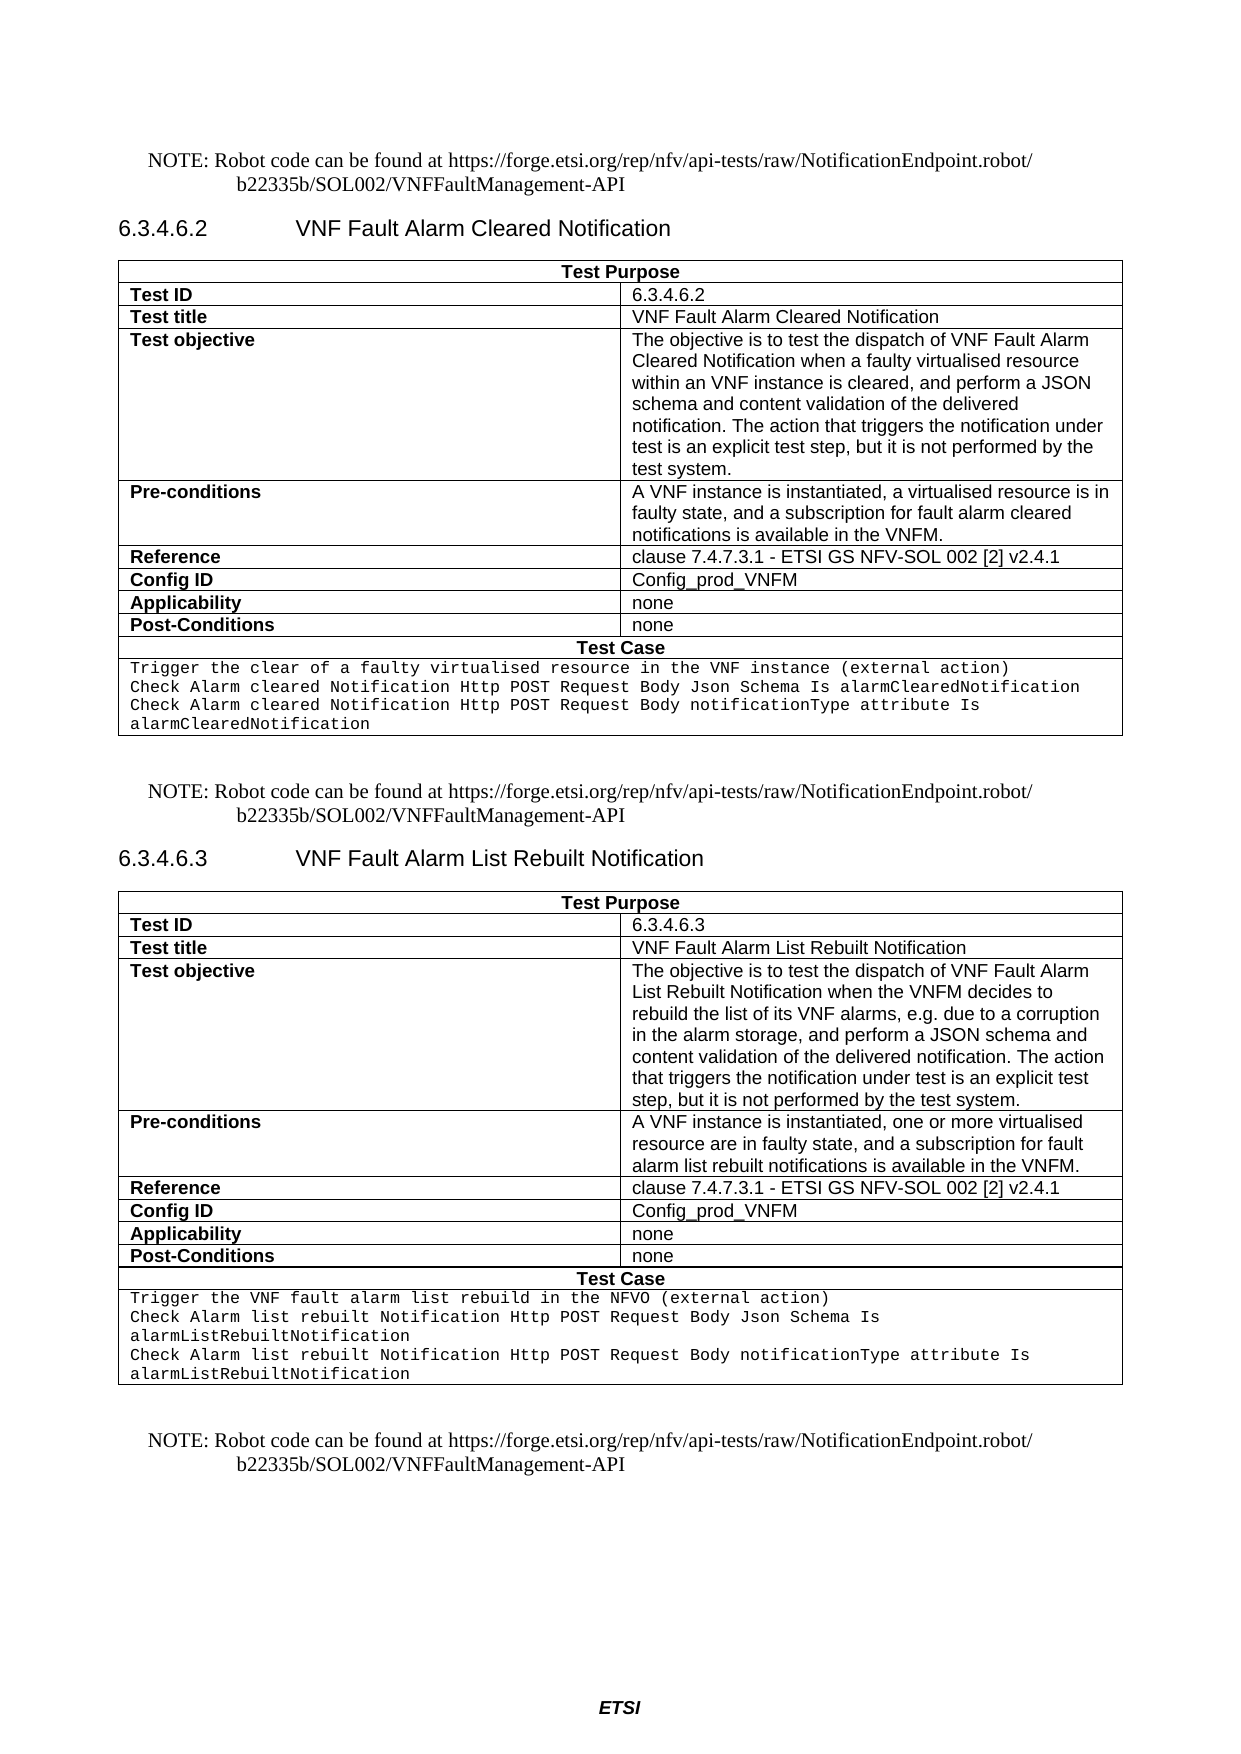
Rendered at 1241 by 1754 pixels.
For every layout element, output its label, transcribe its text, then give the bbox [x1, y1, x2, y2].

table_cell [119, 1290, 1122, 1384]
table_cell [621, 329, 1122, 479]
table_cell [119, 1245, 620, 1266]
subtitle 6.3.4.6.2 VNF Fault Alarm Cleared Notification [118, 214, 1122, 241]
subtitle 6.3.4.6.3 VNF Fault Alarm List Rebuilt Notification [118, 845, 1122, 872]
text NOTE: Robot code can be found at https://forge.etsi.org/rep/nfv/api-tests/raw/NotificationEndpoint.robot/b22335b/SOL002/VNFFaultManagement-API [148, 148, 1122, 196]
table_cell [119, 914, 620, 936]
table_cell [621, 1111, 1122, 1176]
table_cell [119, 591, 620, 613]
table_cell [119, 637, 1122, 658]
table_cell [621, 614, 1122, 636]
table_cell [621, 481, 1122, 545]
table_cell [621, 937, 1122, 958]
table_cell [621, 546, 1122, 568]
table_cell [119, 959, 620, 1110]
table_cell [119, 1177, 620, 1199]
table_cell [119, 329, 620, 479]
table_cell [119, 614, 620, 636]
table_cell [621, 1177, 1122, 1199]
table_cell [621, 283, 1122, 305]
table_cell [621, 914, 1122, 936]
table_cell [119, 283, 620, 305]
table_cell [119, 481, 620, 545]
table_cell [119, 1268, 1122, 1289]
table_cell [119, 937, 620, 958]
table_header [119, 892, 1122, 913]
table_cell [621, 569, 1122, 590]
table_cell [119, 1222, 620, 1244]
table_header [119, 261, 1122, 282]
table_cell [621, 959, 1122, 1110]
text NOTE: Robot code can be found at https://forge.etsi.org/rep/nfv/api-tests/raw/NotificationEndpoint.robot/b22335b/SOL002/VNFFaultManagement-API [148, 1428, 1122, 1476]
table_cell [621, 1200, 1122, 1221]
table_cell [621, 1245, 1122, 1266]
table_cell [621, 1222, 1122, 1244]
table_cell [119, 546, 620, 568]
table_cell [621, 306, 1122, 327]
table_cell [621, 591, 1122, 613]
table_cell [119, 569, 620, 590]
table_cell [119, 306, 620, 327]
text NOTE: Robot code can be found at https://forge.etsi.org/rep/nfv/api-tests/raw/NotificationEndpoint.robot/b22335b/SOL002/VNFFaultManagement-API [148, 778, 1122, 827]
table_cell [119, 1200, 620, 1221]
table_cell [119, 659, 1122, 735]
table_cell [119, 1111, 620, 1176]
